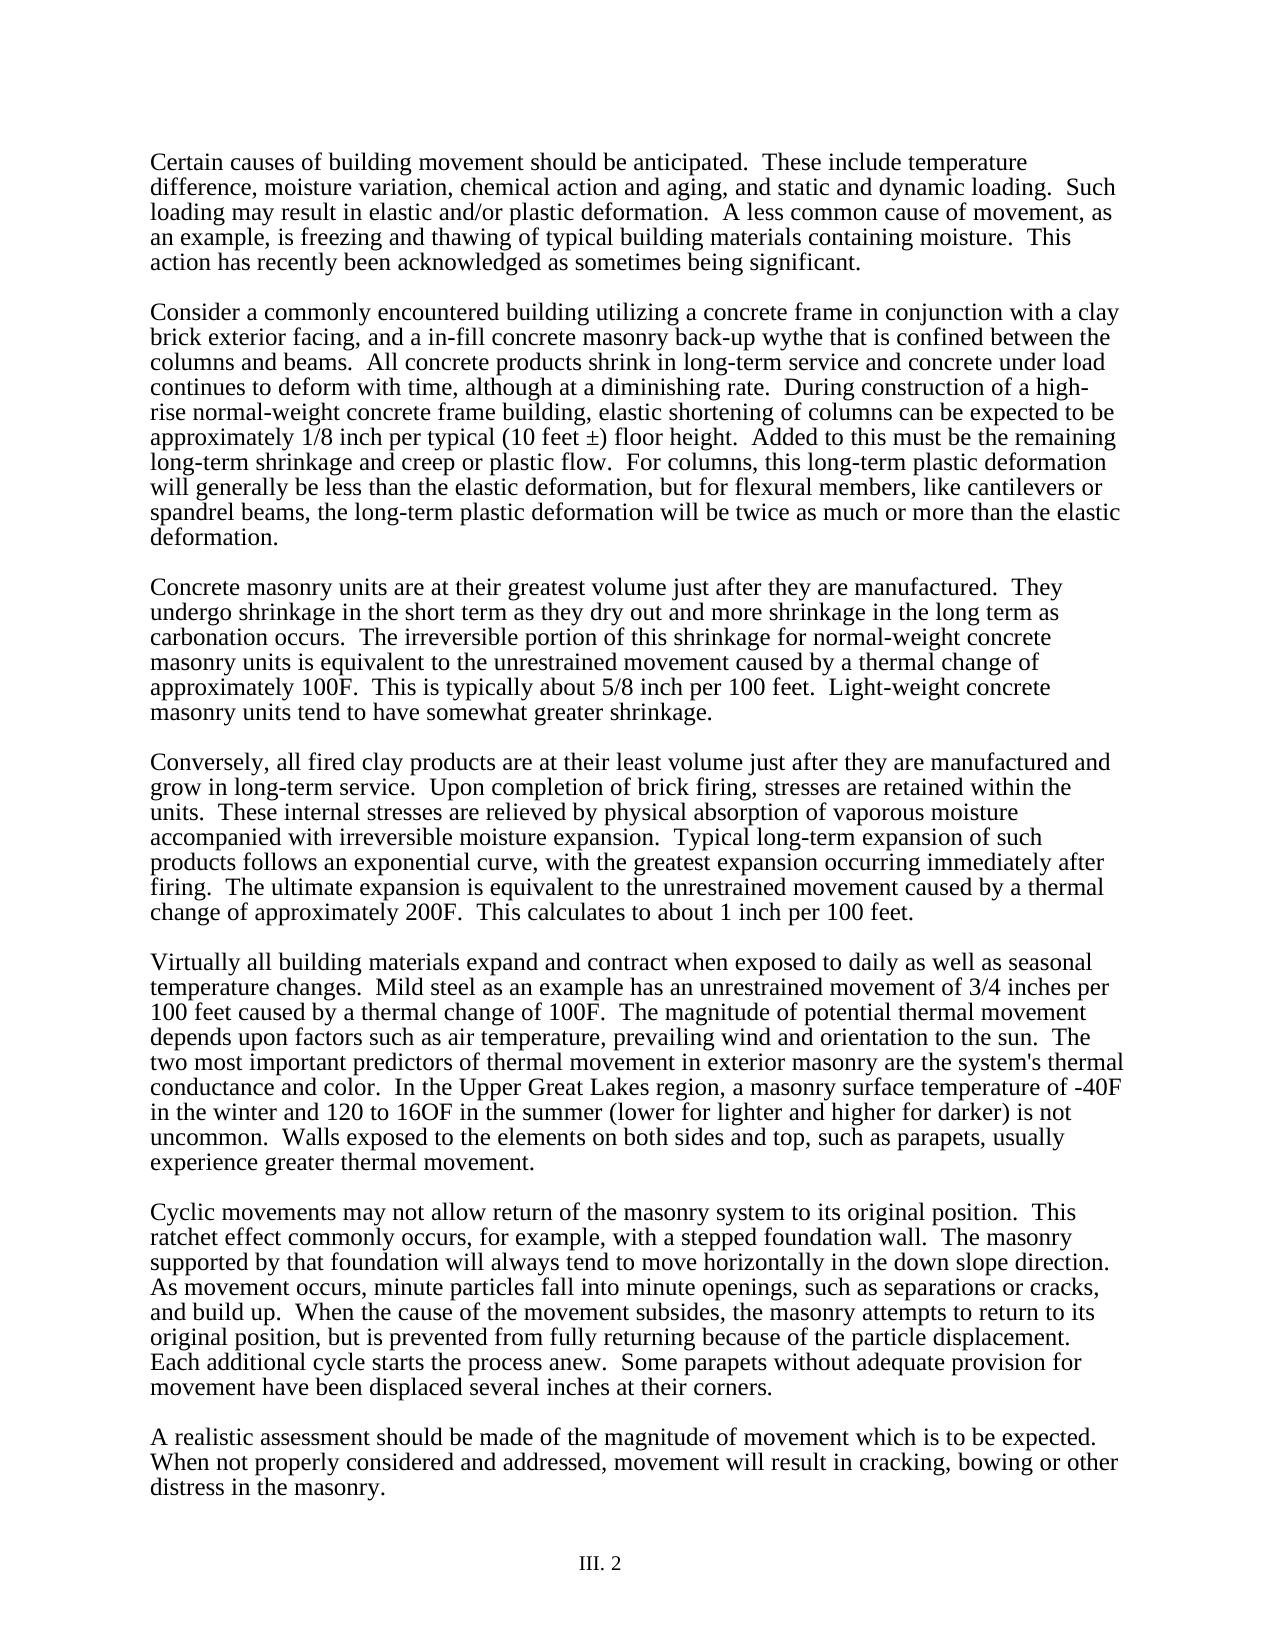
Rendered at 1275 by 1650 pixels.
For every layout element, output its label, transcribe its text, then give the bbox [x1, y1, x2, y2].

text Consider a commonly encountered building utilizing a concrete frame in conjunction with a clay brick exterior facing, and a in-fill concrete masonry back-up wythe that is confined between the columns and beams. All concrete products shrink in long-term service and concrete under load continues to deform with time, although at a diminishing rate. During construction of a high-rise normal-weight concrete frame building, elastic shortening of columns can be expected to be approximately 1/8 inch per typical (10 feet ±) floor height. Added to this must be the remaining long-term shrinkage and creep or plastic flow. For columns, this long-term plastic deformation will generally be less than the elastic deformation, but for flexural members, like cantilevers or spandrel beams, the long-term plastic deformation will be twice as much or more than the elastic deformation. [150, 300, 1125, 550]
text Concrete masonry units are at their greatest volume just after they are manufactured. They undergo shrinkage in the short term as they dry out and more shrinkage in the long term as carbonation occurs. The irreversible portion of this shrinkage for normal-weight concrete masonry units is equivalent to the unrestrained movement caused by a thermal change of approximately 100F. This is typically about 5/8 inch per 100 feet. Light-weight concrete masonry units tend to have somewhat greater shrinkage. [150, 575, 1125, 725]
text Conversely, all fired clay products are at their least volume just after they are manufactured and grow in long-term service. Upon completion of brick firing, stresses are retained within the units. These internal stresses are relieved by physical absorption of vaporous moisture accompanied with irreversible moisture expansion. Typical long-term expansion of such products follows an exponential curve, with the greatest expansion occurring immediately after firing. The ultimate expansion is equivalent to the unrestrained movement caused by a thermal change of approximately 200F. This calculates to about 1 inch per 100 feet. [150, 750, 1125, 925]
text Cyclic movements may not allow return of the masonry system to its original position. This ratchet effect commonly occurs, for example, with a stepped foundation wall. The masonry supported by that foundation will always tend to move horizontally in the down slope direction. As movement occurs, minute particles fall into minute openings, such as separations or cracks, and build up. When the cause of the movement subsides, the masonry attempts to return to its original position, but is prevented from fully returning because of the particle displacement. Each additional cycle starts the process anew. Some parapets without adequate provision for movement have been displaced several inches at their corners. [150, 1200, 1125, 1400]
text A realistic assessment should be made of the magnitude of movement which is to be expected. When not properly considered and addressed, movement will result in cracking, bowing or other distress in the masonry. [150, 1425, 1125, 1500]
text Virtually all building materials expand and contract when exposed to daily as well as seasonal temperature changes. Mild steel as an example has an unrestrained movement of 3/4 inches per 100 feet caused by a thermal change of 100F. The magnitude of potential thermal movement depends upon factors such as air temperature, prevailing wind and orientation to the sun. The two most important predictors of thermal movement in exterior masonry are the system's thermal conductance and color. In the Upper Great Lakes region, a masonry surface temperature of -40F in the winter and 120 to 16OF in the summer (lower for lighter and higher for darker) is not uncommon. Walls exposed to the elements on both sides and top, such as parapets, usually experience greater thermal movement. [150, 950, 1125, 1175]
text Certain causes of building movement should be anticipated. These include temperature difference, moisture variation, chemical action and aging, and static and dynamic loading. Such loading may result in elastic and/or plastic deformation. A less common cause of movement, as an example, is freezing and thawing of typical building materials containing moisture. This action has recently been acknowledged as sometimes being significant. [150, 150, 1125, 275]
